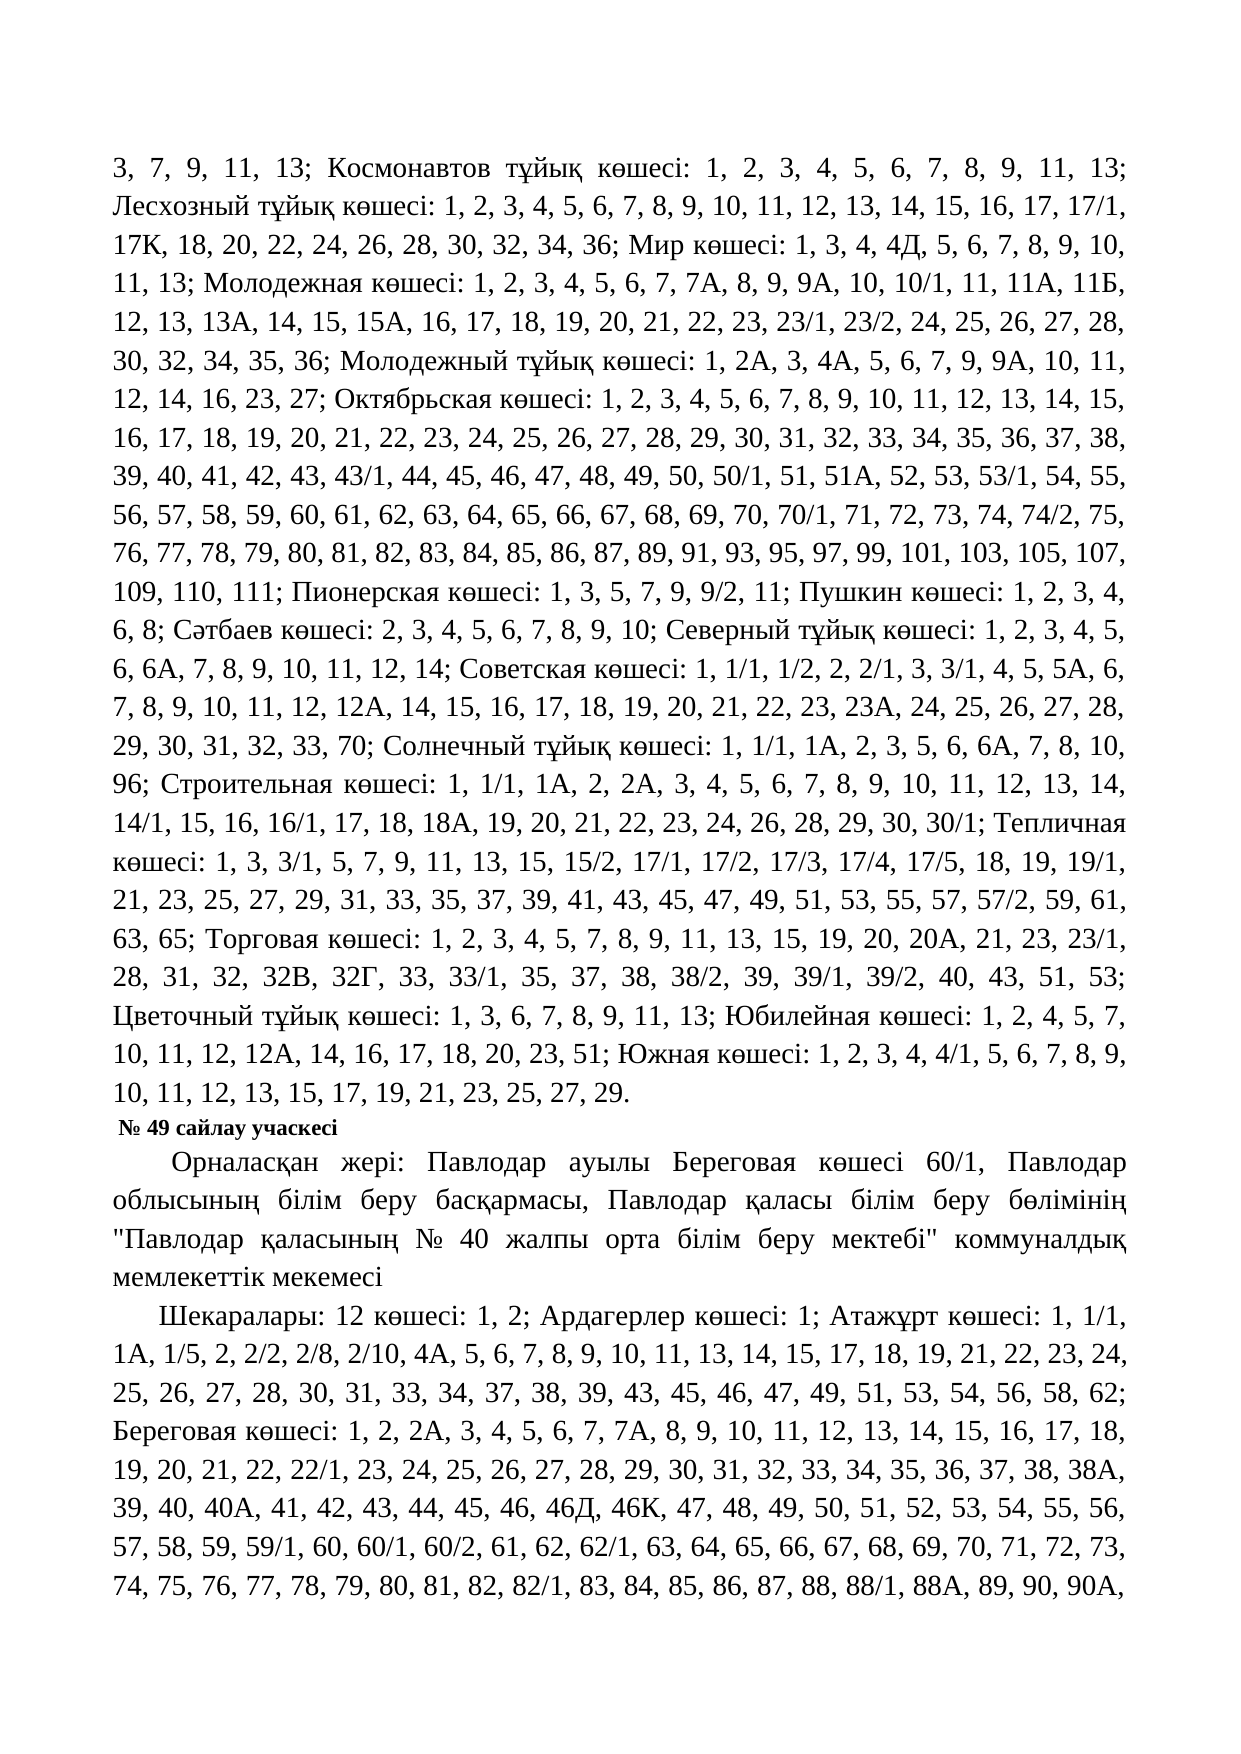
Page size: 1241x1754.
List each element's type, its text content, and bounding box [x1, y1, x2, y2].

text № 49 сайлау учаскесі [112, 1113, 1128, 1140]
text Орналасқан жері: Павлодар ауылы Береговая көшесі 60/1, Павлодар облысының білім беру басқармасы, Павлодар қаласы білім беру бөлімінің "Павлодар қаласының № 40 жалпы орта білім беру мектебі" коммуналдық мемлекеттік мекемесі [112, 1144, 1128, 1293]
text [112, 1298, 1128, 1601]
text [112, 150, 1128, 1108]
